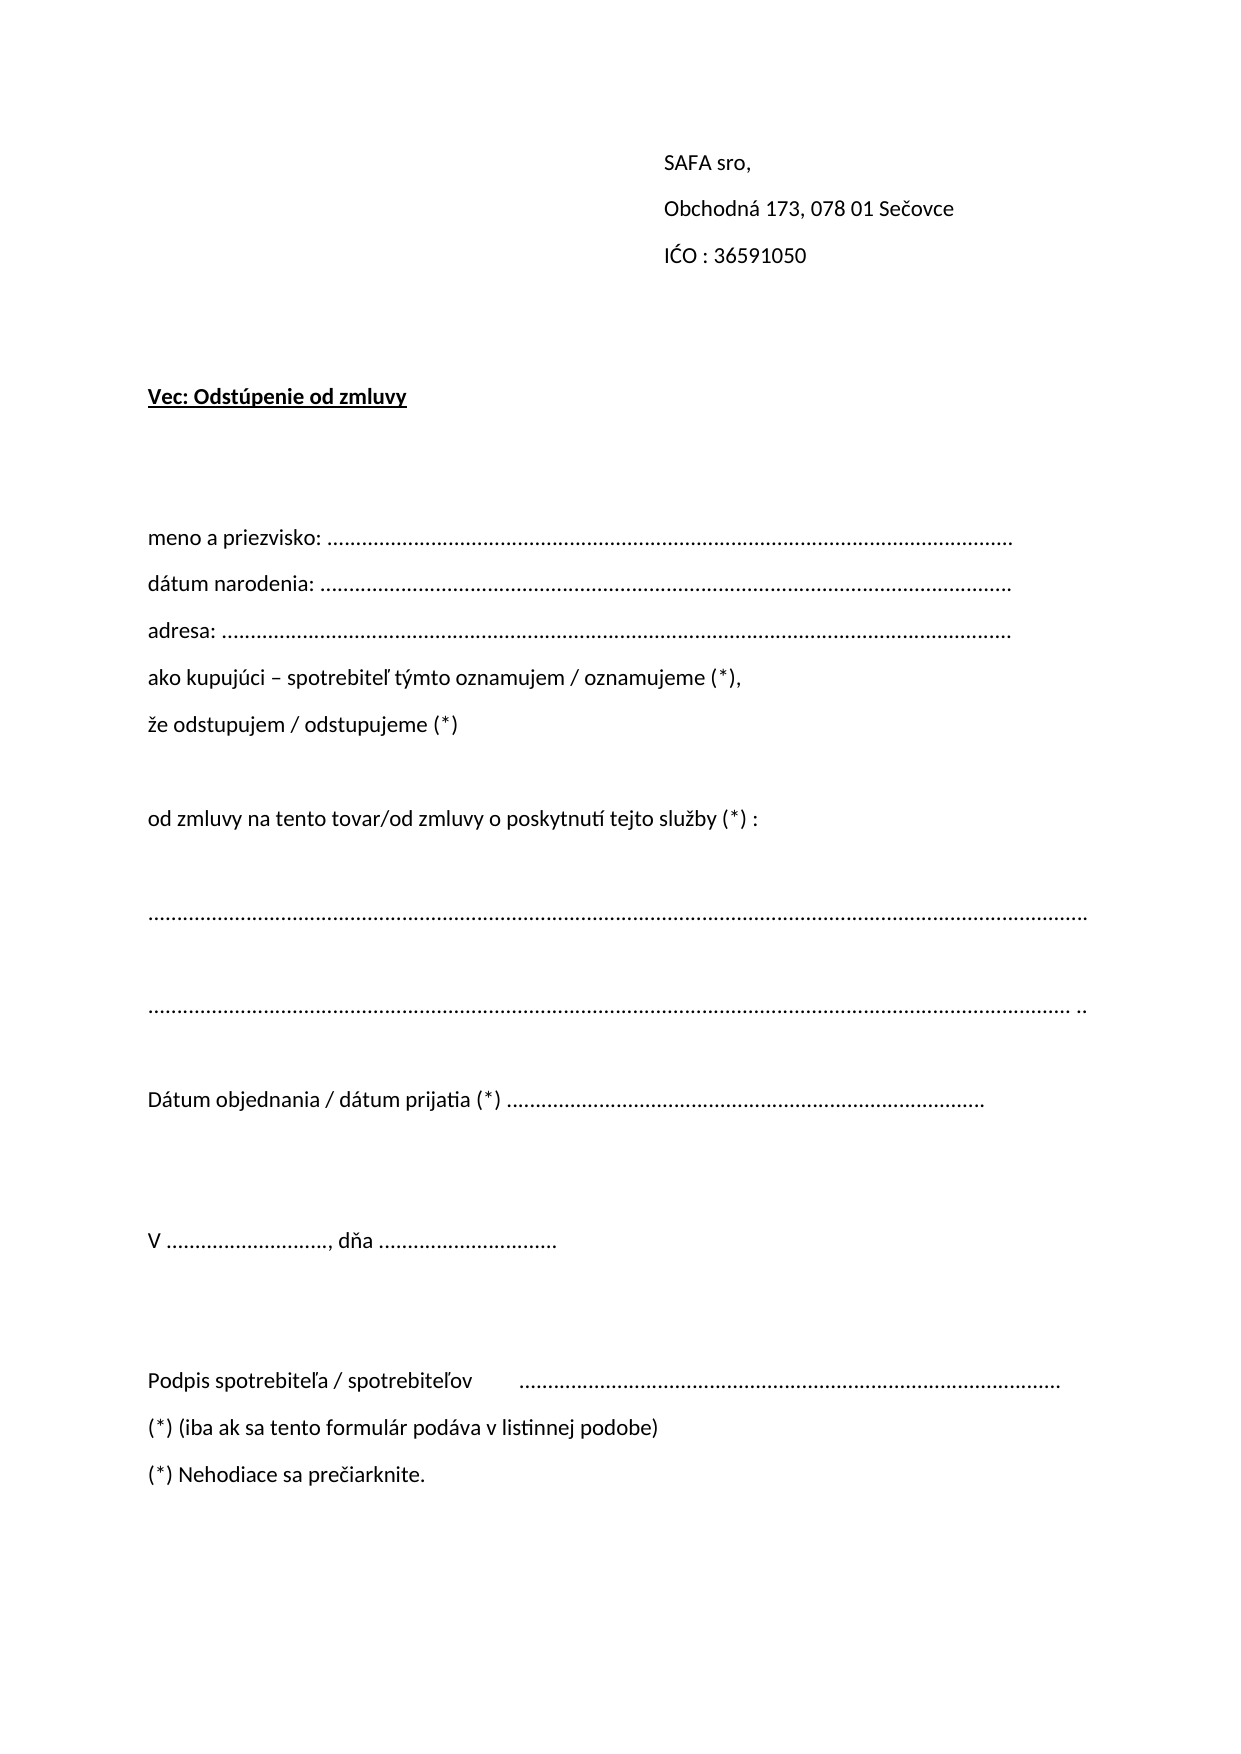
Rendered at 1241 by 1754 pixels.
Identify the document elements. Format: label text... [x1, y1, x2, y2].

text V ............................, dňa ............................... [148, 1226, 1093, 1254]
text Obchodná 173, 078 01 Sečovce [590, 194, 1093, 222]
text ................................................................................................................................................................... [148, 898, 1093, 926]
text (*) Nehodiace sa prečiarknite. [148, 1460, 1093, 1488]
text (*) (iba ak sa tento formulár podáva v listinnej podobe) [148, 1413, 1093, 1441]
text meno a priezvisko: ....................................................................................................................... [148, 523, 1093, 551]
text od zmluvy na tento tovar/od zmluvy o poskytnutí tejto služby (*) : [148, 804, 1093, 832]
text dátum narodenia: ........................................................................................................................ [148, 569, 1093, 597]
text SAFA sro, [590, 148, 1093, 176]
text ................................................................................................................................................................ .. [148, 991, 1093, 1019]
text IĆO : 36591050 [590, 241, 1093, 269]
text Dátum objednania / dátum prijatia (*) ................................................................................... [148, 1085, 1093, 1113]
text ako kupujúci – spotrebiteľ týmto oznamujem / oznamujeme (*), [148, 663, 1093, 691]
text adresa: ......................................................................................................................................... [148, 616, 1093, 644]
text že odstupujem / odstupujeme (*) [148, 710, 1093, 738]
text Podpis spotrebiteľa / spotrebiteľov .............................................................................................. [148, 1366, 1093, 1394]
text Vec: Odstúpenie od zmluvy [148, 382, 1093, 410]
